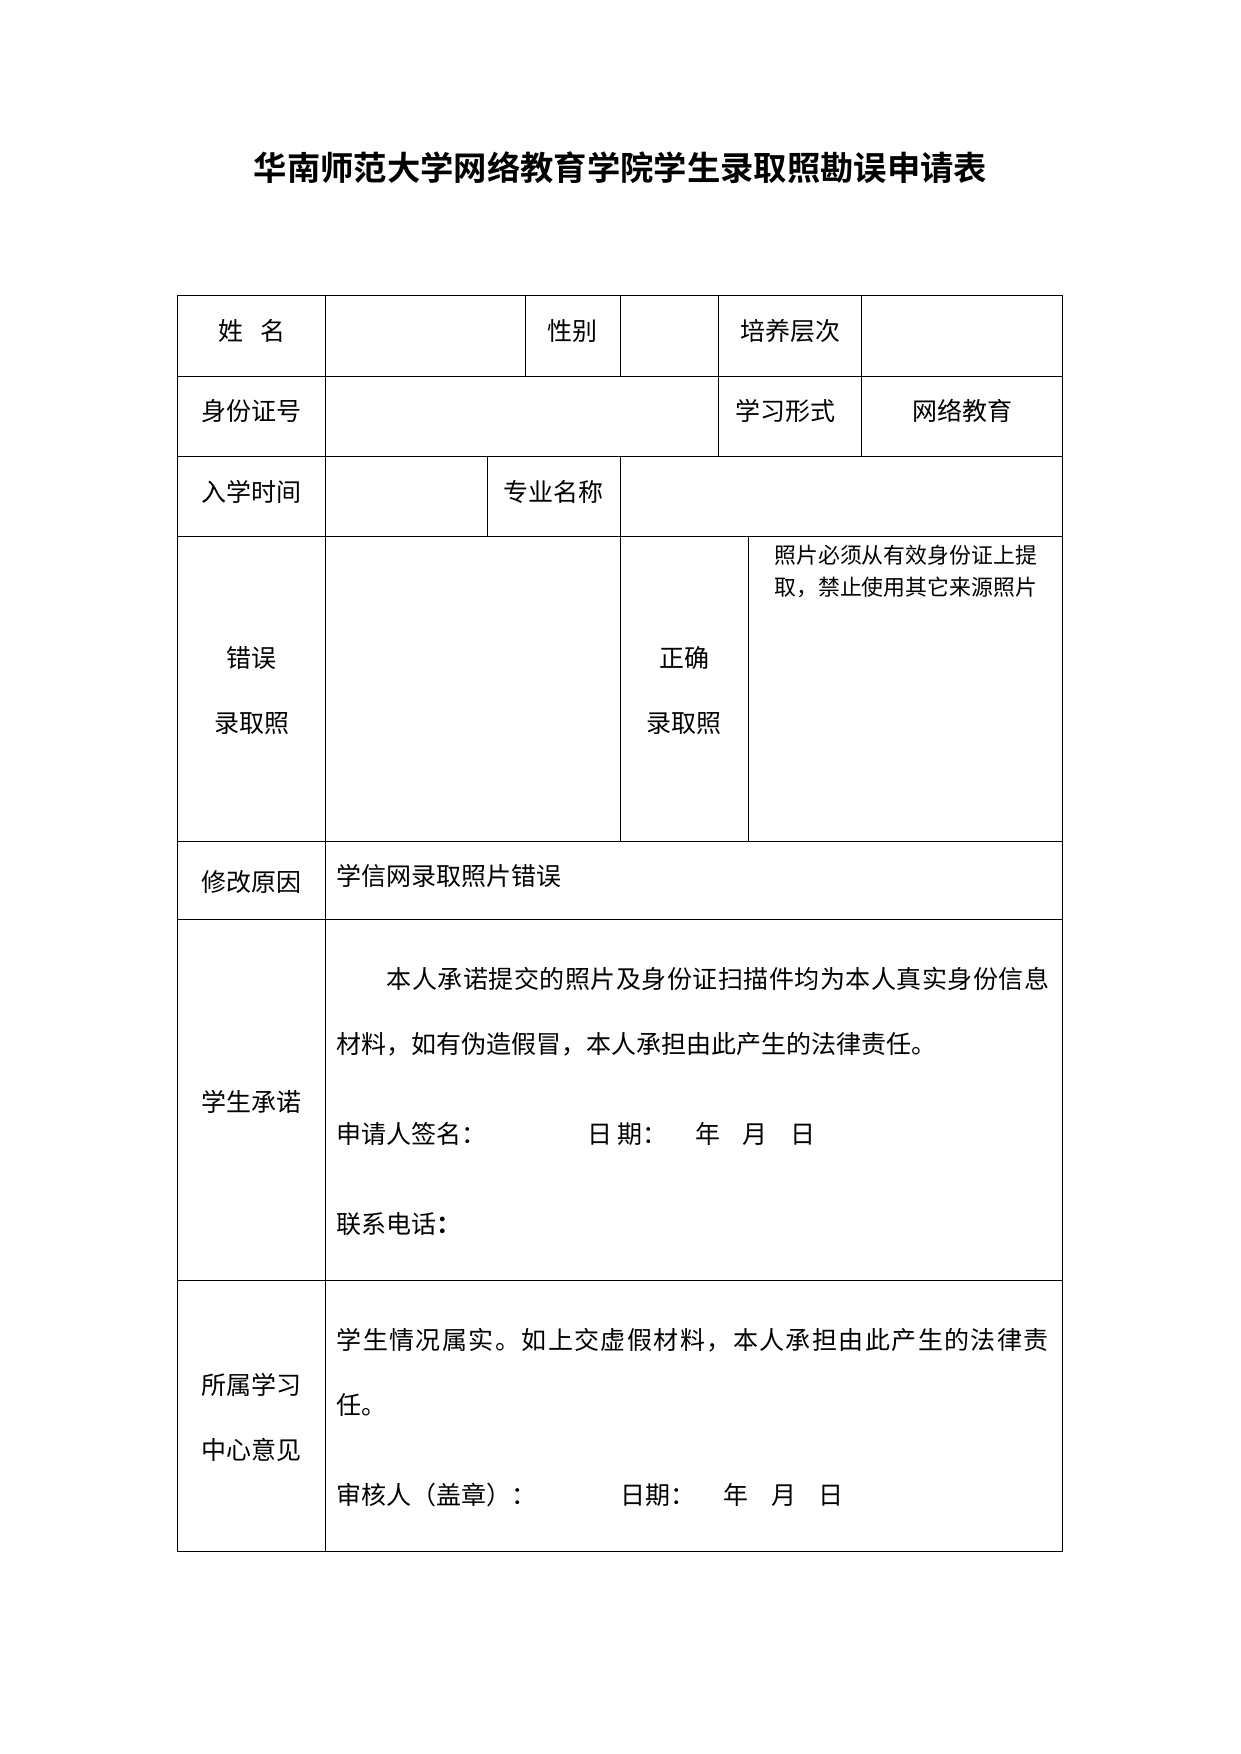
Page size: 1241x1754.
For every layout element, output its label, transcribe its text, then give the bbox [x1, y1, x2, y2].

table_header 性别 [526, 296, 620, 376]
table_header [862, 296, 1062, 376]
table_cell 身份证号 [178, 377, 325, 456]
table_header [621, 296, 718, 376]
table_cell 入学时间 [178, 457, 325, 536]
table_cell 学信网录取照片错误 [326, 842, 1062, 919]
table_header [326, 296, 525, 376]
table_cell [621, 457, 1062, 536]
table_cell 学习形式 [719, 377, 861, 456]
table_cell 专业名称 [488, 457, 620, 536]
table_header 培养层次 [719, 296, 861, 376]
table_cell 所属学习 中心意见 [178, 1281, 325, 1551]
table_cell [326, 377, 718, 456]
table_cell 网络教育 [862, 377, 1062, 456]
table_cell [326, 537, 620, 841]
table_cell 照片必须从有效身份证上提取，禁止使用其它来源照片 [749, 537, 1062, 841]
table_cell 修改原因 [178, 842, 325, 919]
table_cell 学生承诺 [178, 920, 325, 1280]
table_cell 正确 录取照 [621, 537, 748, 841]
text 华南师范大学网络教育学院学生录取照勘误申请表 [177, 134, 1063, 199]
table_header 姓 名 [178, 296, 325, 376]
table_cell 本人承诺提交的照片及身份证扫描件均为本人真实身份信息材料，如有伪造假冒，本人承担由此产生的法律责任。 申请人签名： 日 期： 年 月 日 联系电话： [326, 920, 1062, 1280]
table_cell 学生情况属实。如上交虚假材料，本人承担由此产生的法律责任。 审核人（盖章）： 日期： 年 月 日 [326, 1281, 1062, 1551]
table_cell [326, 457, 487, 536]
table_cell 错误 录取照 [178, 537, 325, 841]
